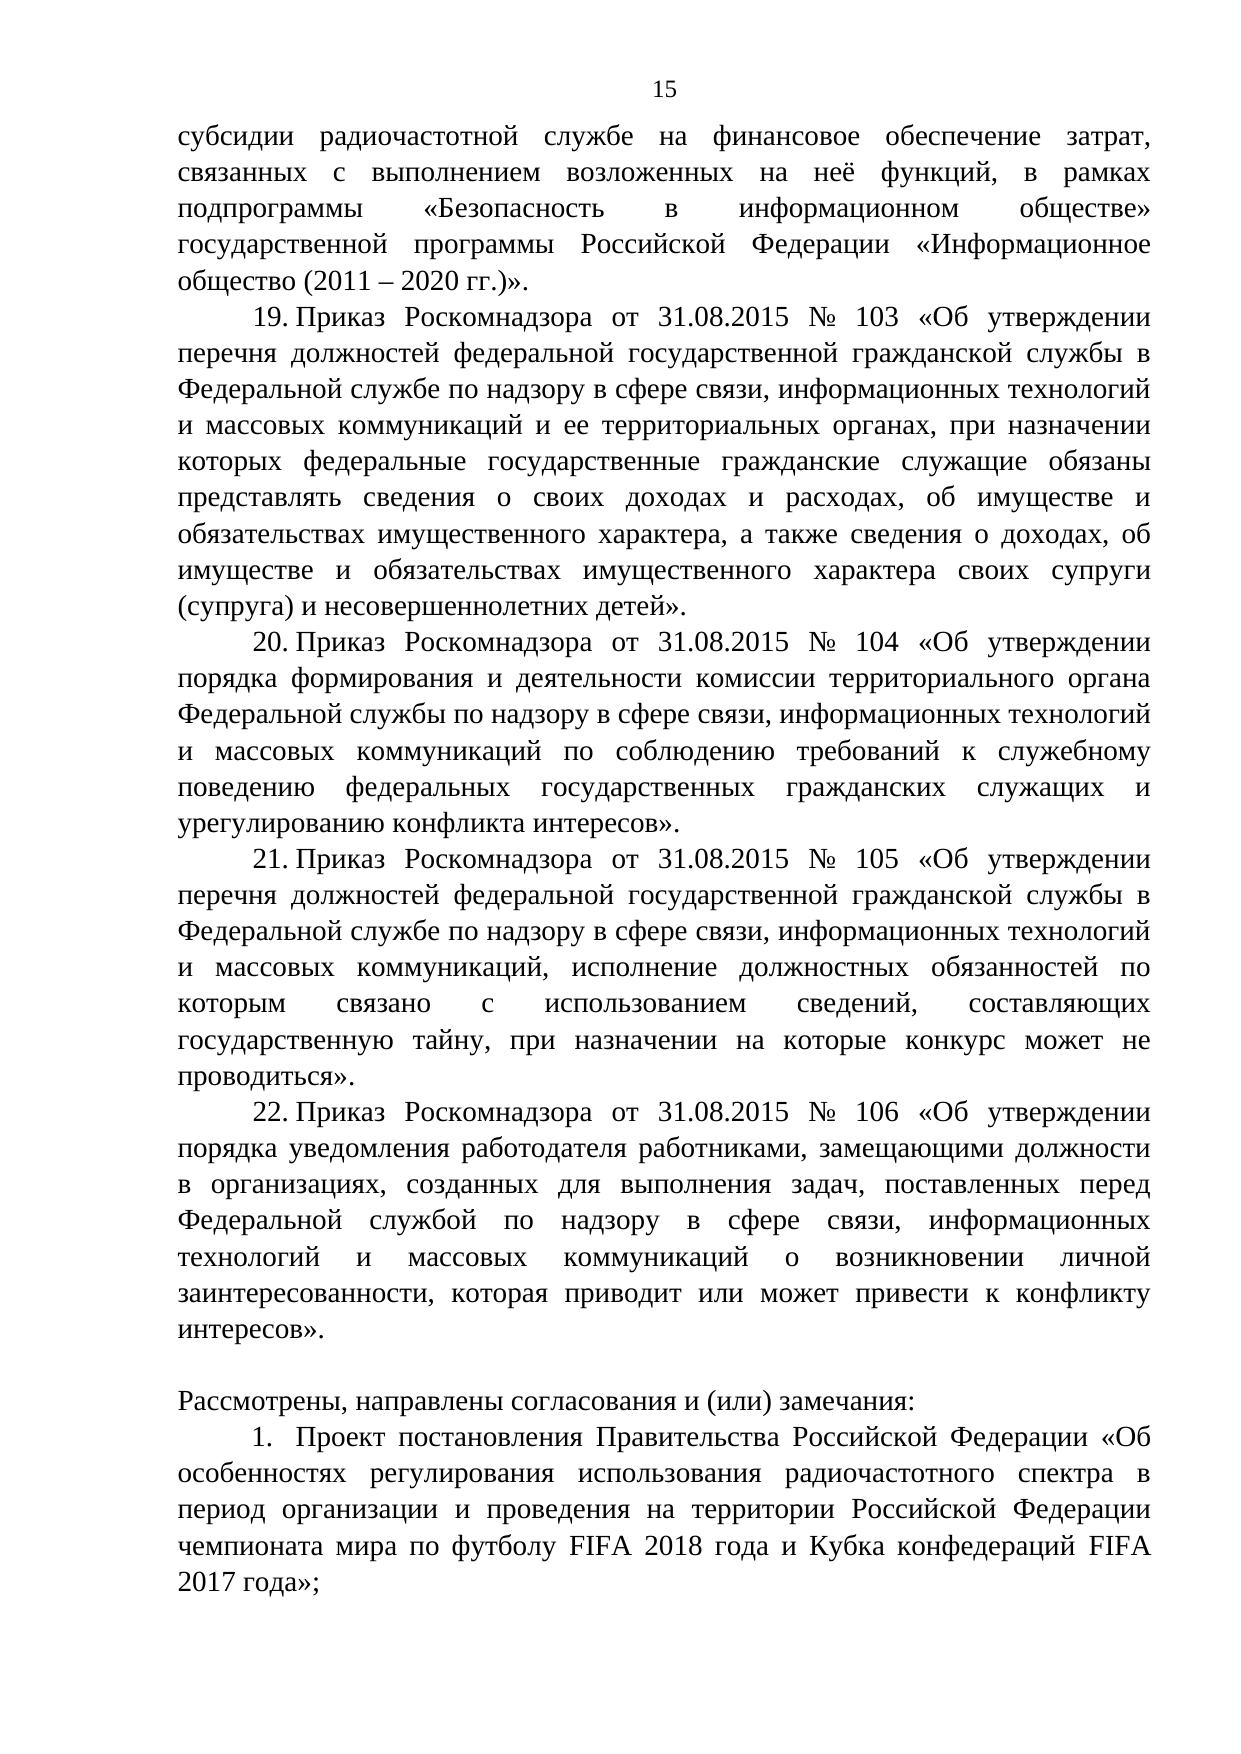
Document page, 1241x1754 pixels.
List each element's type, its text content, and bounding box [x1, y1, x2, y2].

list Проект постановления Правительства Российской Федерации «Об особенностях регулирования использования радиочастотного спектра в период организации и проведения на территории Российской Федерации чемпионата мира по футболу FIFA 2018 года и Кубка конфедераций FIFA 2017 года»; [177, 1419, 1152, 1597]
list Приказ Роскомнадзора от 31.08.2015 № 103 «Об утверждении перечня должностей федеральной государственной гражданской службы в Федеральной службе по надзору в сфере связи, информационных технологий и массовых коммуникаций и ее территориальных органах, при назначении которых федеральные государственные гражданские служащие обязаны представлять сведения о своих доходах и расходах, об имуществе и обязательствах имущественного характера, а также сведения о доходах, об имуществе и обязательствах имущественного характера своих супруги (супруга) и несовершеннолетних детей». [177, 299, 1152, 622]
list Приказ Роскомнадзора от 31.08.2015 № 106 «Об утверждении порядка уведомления работодателя работниками, замещающими должности в организациях, созданных для выполнения задач, поставленных перед Федеральной службой по надзору в сфере связи, информационных технологий и массовых коммуникаций о возникновении личной заинтересованности, которая приводит или может привести к конфликту интересов». [177, 1094, 1152, 1344]
list Приказ Роскомнадзора от 31.08.2015 № 105 «Об утверждении перечня должностей федеральной государственной гражданской службы в Федеральной службе по надзору в сфере связи, информационных технологий и массовых коммуникаций, исполнение должностных обязанностей по которым связано с использованием сведений, составляющих государственную тайну, при назначении на которые конкурс может не проводиться». [177, 841, 1152, 1091]
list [177, 118, 1152, 296]
list Приказ Роскомнадзора от 31.08.2015 № 104 «Об утверждении порядка формирования и деятельности комиссии территориального органа Федеральной службы по надзору в сфере связи, информационных технологий и массовых коммуникаций по соблюдению требований к служебному поведению федеральных государственных гражданских служащих и урегулированию конфликта интересов». [177, 624, 1152, 838]
list Рассмотрены, направлены согласования и (или) замечания: [177, 1383, 1152, 1417]
